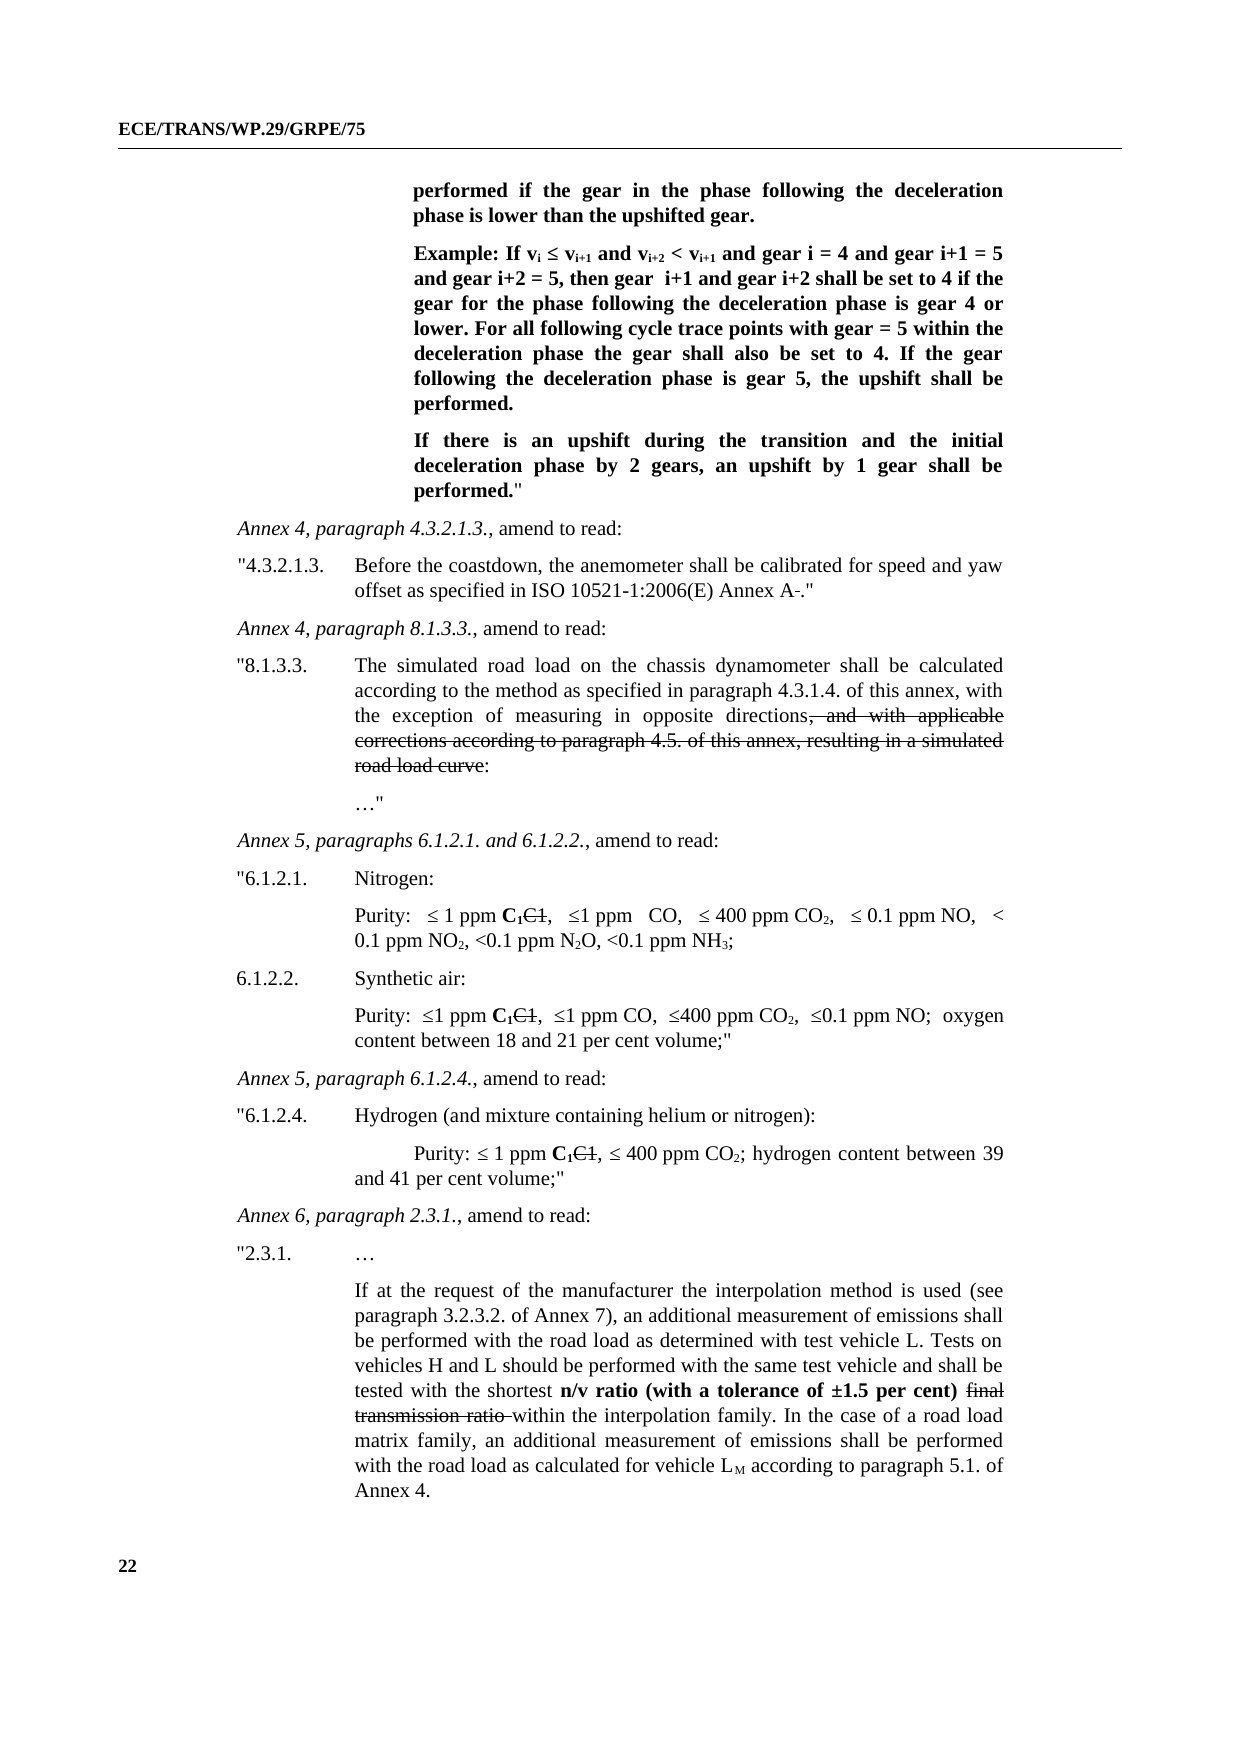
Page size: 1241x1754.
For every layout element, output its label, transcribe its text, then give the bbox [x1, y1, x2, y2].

text "2.3.1. … [236, 1240, 1004, 1265]
text "6.1.2.4. Hydrogen (and mixture containing helium or nitrogen): [236, 1102, 1004, 1127]
text Example: If vi ≤ vi+1 and vi+2 < vi+1 and gear i = 4 and gear i+1 = 5 and gear i+2 = 5, then gear i+1 and gear i+2 shall be set to 4 if the gear for the phase following the deceleration phase is gear 4 or lower. For all following cycle trace points with gear = 5 within the deceleration phase the gear shall also be set to 4. If the gear following the deceleration phase is gear 5, the upshift shall be performed. [413, 240, 1004, 415]
text "6.1.2.1. Nitrogen: [236, 865, 1004, 890]
text …" [354, 790, 1004, 815]
text If at the request of the manufacturer the interpolation method is used (see paragraph 3.2.3.2. of Annex 7), an additional measurement of emissions shall be performed with the road load as determined with test vehicle L. Tests on vehicles H and L should be performed with the same test vehicle and shall be tested with the shortest n/v ratio (with a tolerance of ±1.5 per cent) final transmission ratio within the interpolation family. In the case of a road load matrix family, an additional measurement of emissions shall be performed with the road load as calculated for vehicle LM according to paragraph 5.1. of Annex 4. [354, 1277, 1004, 1502]
text Annex 5, paragraph 6.1.2.4., amend to read: [237, 1065, 1004, 1090]
text If there is an upshift during the transition and the initial deceleration phase by 2 gears, an upshift by 1 gear shall be performed." [413, 427, 1004, 502]
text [353, 177, 1004, 227]
text Annex 5, paragraphs 6.1.2.1. and 6.1.2.2., amend to read: [237, 827, 1004, 852]
text Annex 4, paragraph 8.1.3.3., amend to read: [237, 615, 1004, 640]
text Purity: ≤ 1 ppm C1C1, ≤1 ppm CO, ≤ 400 ppm CO2, ≤ 0.1 ppm NO, < 0.1 ppm NO2, <0.1 ppm N2O, <0.1 ppm NH3; [236, 902, 1004, 952]
text Annex 6, paragraph 2.3.1., amend to read: [237, 1202, 1004, 1227]
text 6.1.2.2. Synthetic air: [236, 965, 1004, 990]
text "4.3.2.1.3. Before the coastdown, the anemometer shall be calibrated for speed and yaw offset as specified in ISO 10521-1:2006(E) Annex A ." [237, 552, 1004, 602]
text "8.1.3.3. The simulated road load on the chassis dynamometer shall be calculated according to the method as specified in paragraph 4.3.1.4. of this annex, with the exception of measuring in opposite directions, and with applicable corrections according to paragraph 4.5. of this annex, resulting in a simulated road load curve: [236, 652, 1004, 777]
text Annex 4, paragraph 4.3.2.1.3., amend to read: [237, 515, 1004, 540]
text Purity: ≤1 ppm C1C1, ≤1 ppm CO, ≤400 ppm CO2, ≤0.1 ppm NO; oxygen content between 18 and 21 per cent volume;" [236, 1002, 1004, 1052]
text Purity: ≤ 1 ppm C1C1, ≤ 400 ppm CO2; hydrogen content between 39 and 41 per cent volume;" [236, 1140, 1004, 1190]
